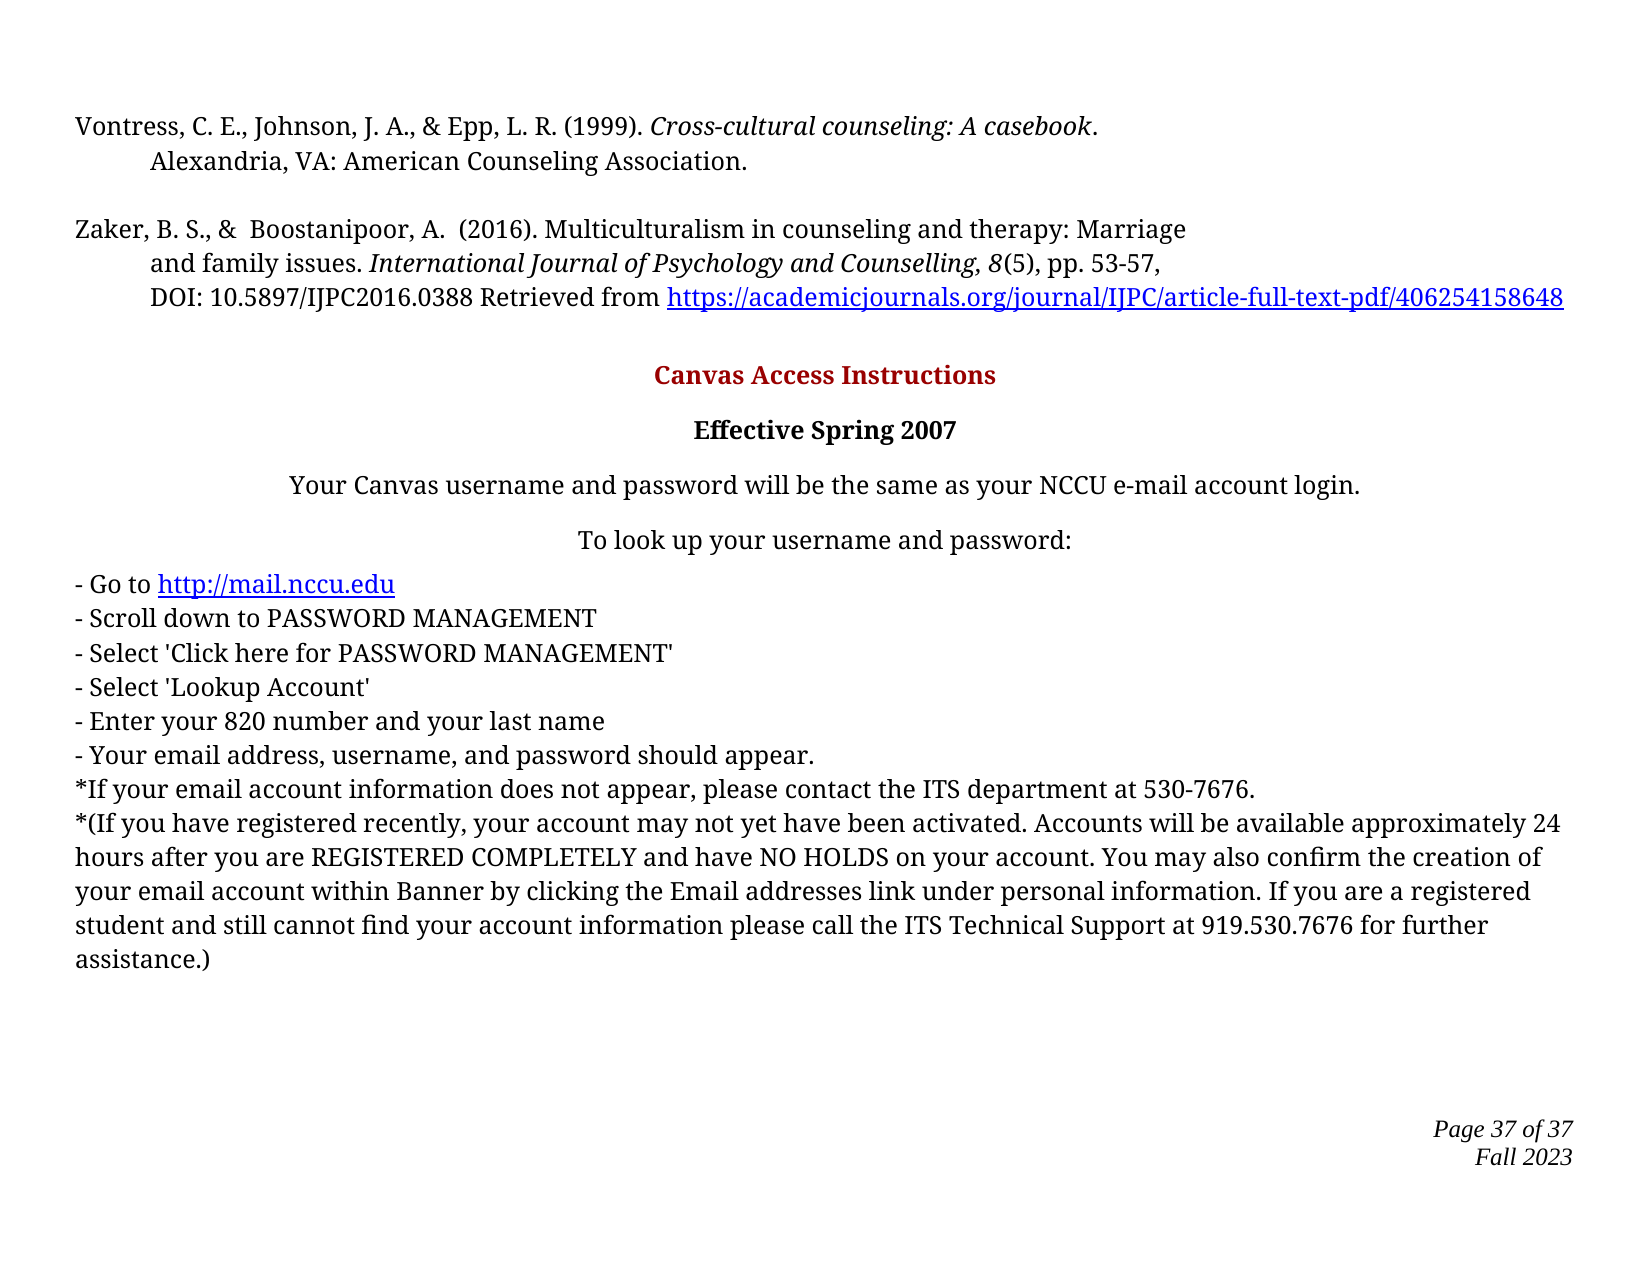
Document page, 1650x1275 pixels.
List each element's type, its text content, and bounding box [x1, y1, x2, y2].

text DOI: 10.5897/IJPC2016.0388 Retrieved from https://academicjournals.org/journal/IJPC/article-full-text-pdf/406254158648 [150, 279, 1575, 313]
text Vontress, C. E., Johnson, J. A., & Epp, L. R. (1999). Cross-cultural counseling: A casebook. [75, 109, 1575, 143]
text - Enter your 820 number and your last name [75, 703, 1575, 737]
text Zaker, B. S., & Boostanipoor, A. (2016). Multiculturalism in counseling and therapy: Marriage [75, 211, 1575, 245]
text Canvas Access Instructions [75, 358, 1575, 392]
text - Scroll down to PASSWORD MANAGEMENT [75, 601, 1575, 635]
text - Go to http://mail.nccu.edu [75, 567, 1575, 601]
text - Select 'Lookup Account' [75, 669, 1575, 703]
text To look up your username and password: [75, 523, 1575, 557]
text *(If you have registered recently, your account may not yet have been activated. Accounts will be available approximately 24 hours after you are REGISTERED COMPLETELY and have NO HOLDS on your account. You may also confirm the creation of your email account within Banner by clicking the Email addresses link under personal information. If you are a registered student and still cannot find your account information please call the ITS Technical Support at 919.530.7676 for further assistance.) [75, 806, 1575, 976]
text Your Canvas username and password will be the same as your NCCU e-mail account login. [75, 468, 1575, 502]
text *If your email account information does not appear, please contact the ITS department at 530-7676. [75, 771, 1575, 806]
text - Select 'Click here for PASSWORD MANAGEMENT' [75, 635, 1575, 669]
text Alexandria, VA: American Counseling Association. [150, 143, 1575, 177]
text Effective Spring 2007 [75, 413, 1575, 447]
text and family issues. International Journal of Psychology and Counselling, 8(5), pp. 53-57, [75, 245, 1575, 279]
text - Your email address, username, and password should appear. [75, 737, 1575, 771]
